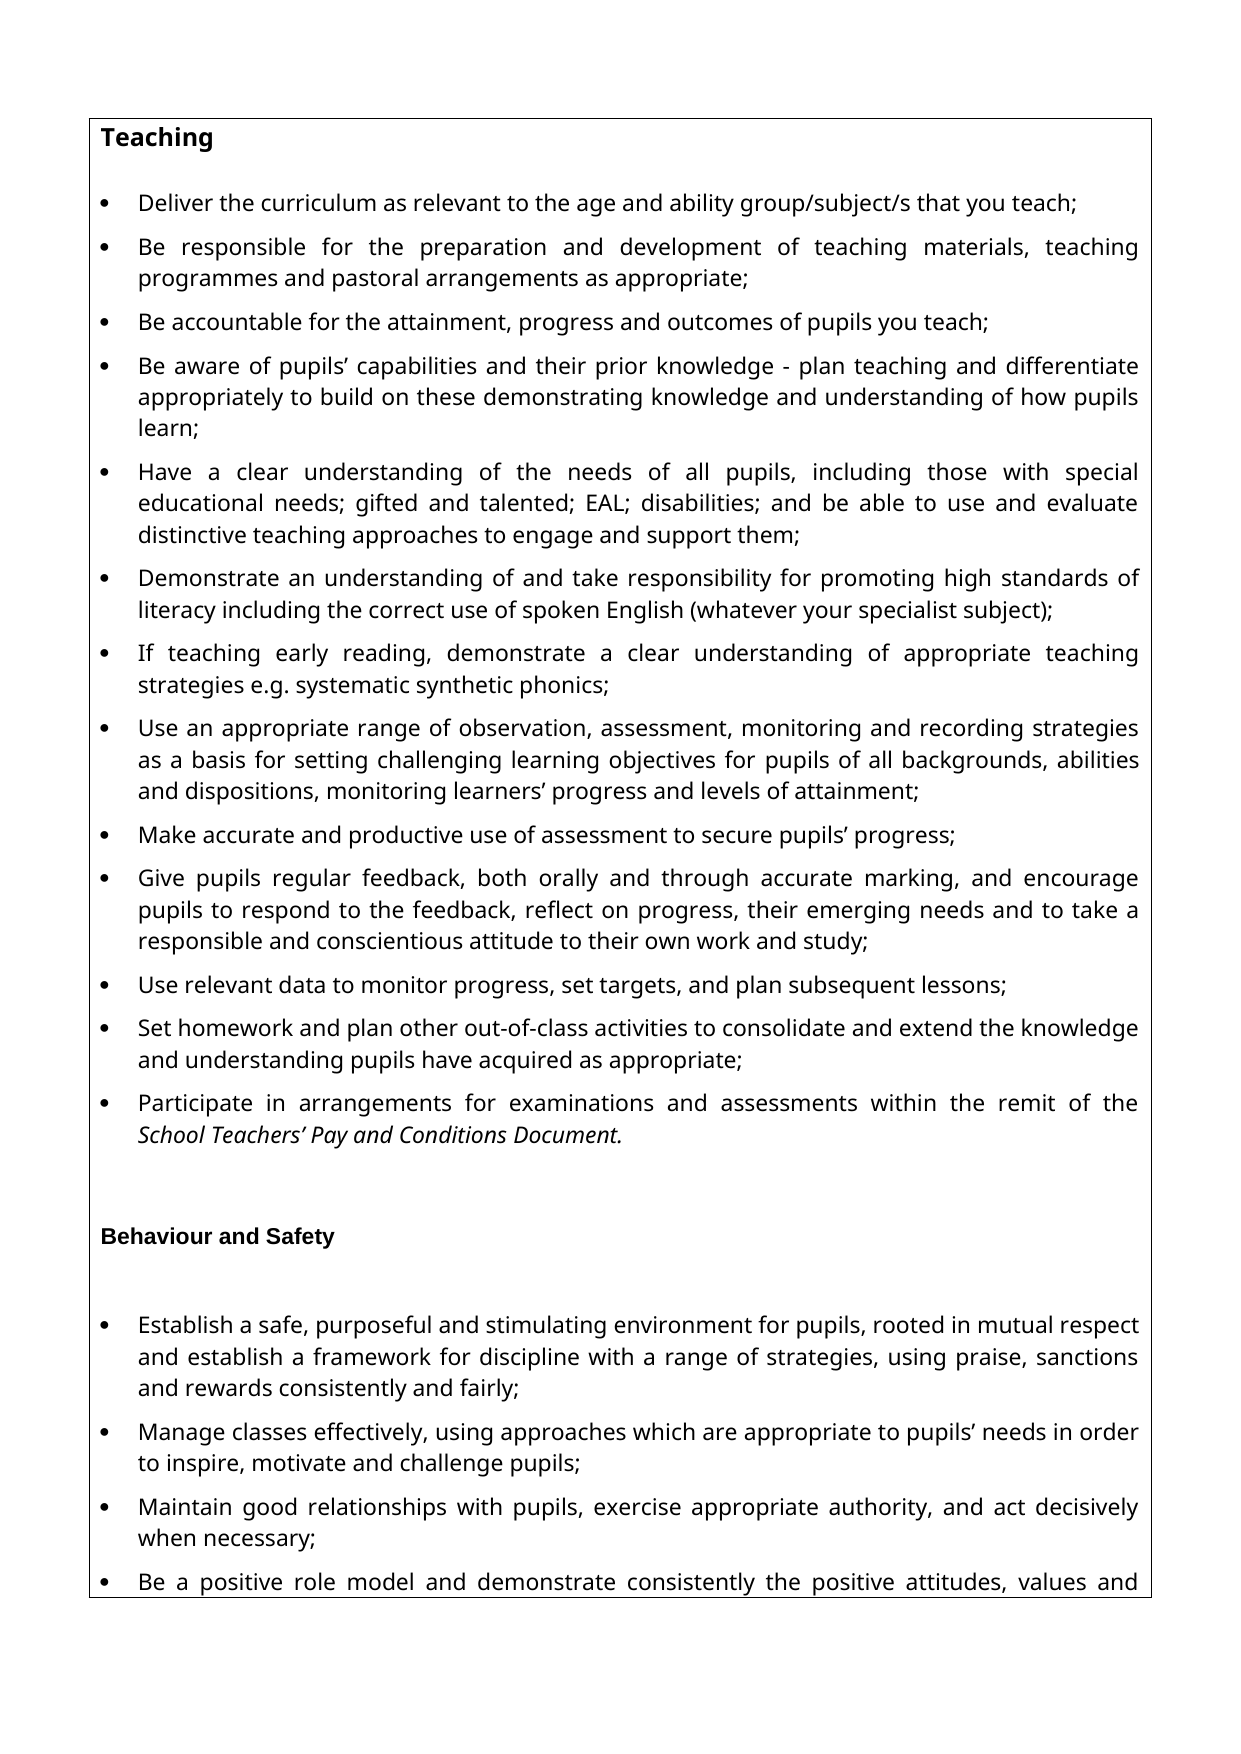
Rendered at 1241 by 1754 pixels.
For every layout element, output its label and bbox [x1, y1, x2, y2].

table_cell [90, 119, 1151, 1597]
